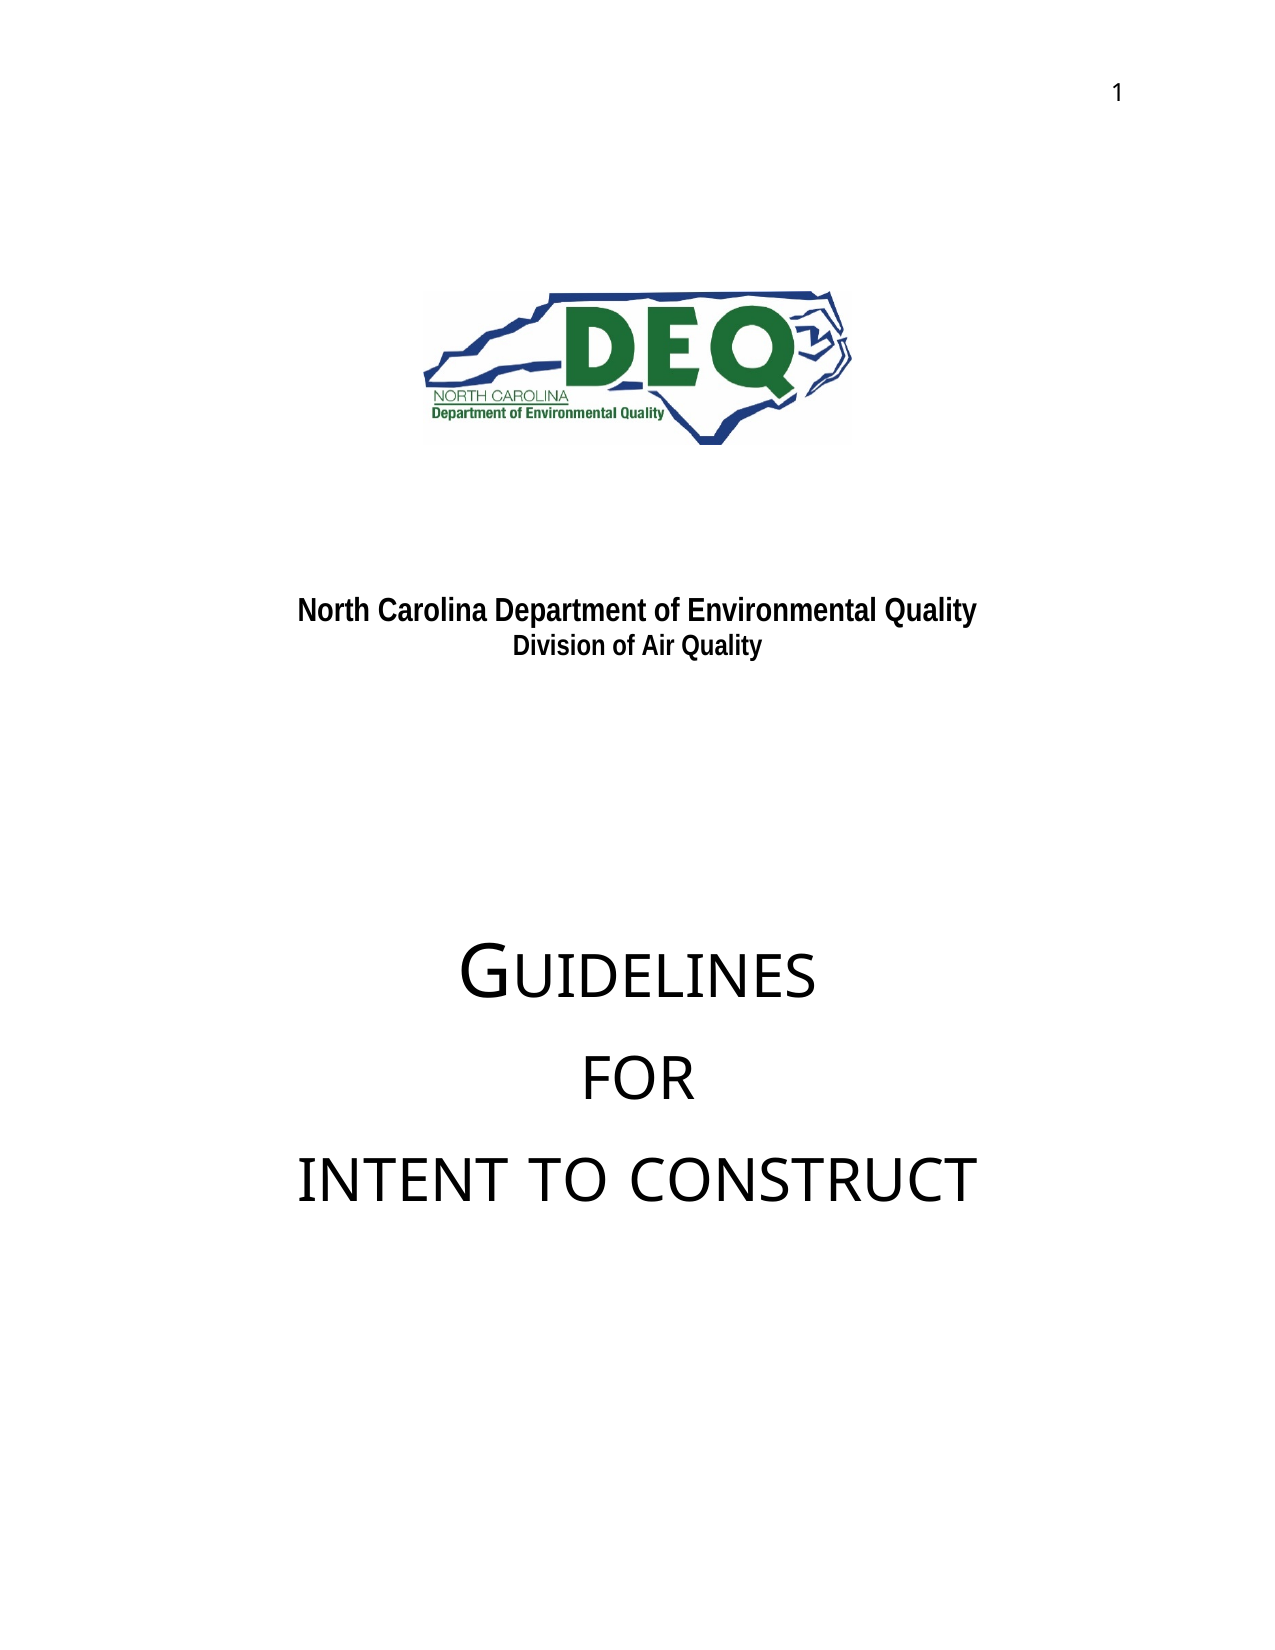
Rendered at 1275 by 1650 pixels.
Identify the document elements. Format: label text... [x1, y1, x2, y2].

text Guidelines [150, 917, 1125, 1019]
text intent to construct [150, 1121, 1125, 1224]
subtitle North Carolina Department of Environmental Quality [150, 590, 1125, 628]
subtitle Division of Air Quality [150, 628, 1125, 662]
text for [150, 1019, 1125, 1121]
picture [423, 291, 852, 445]
